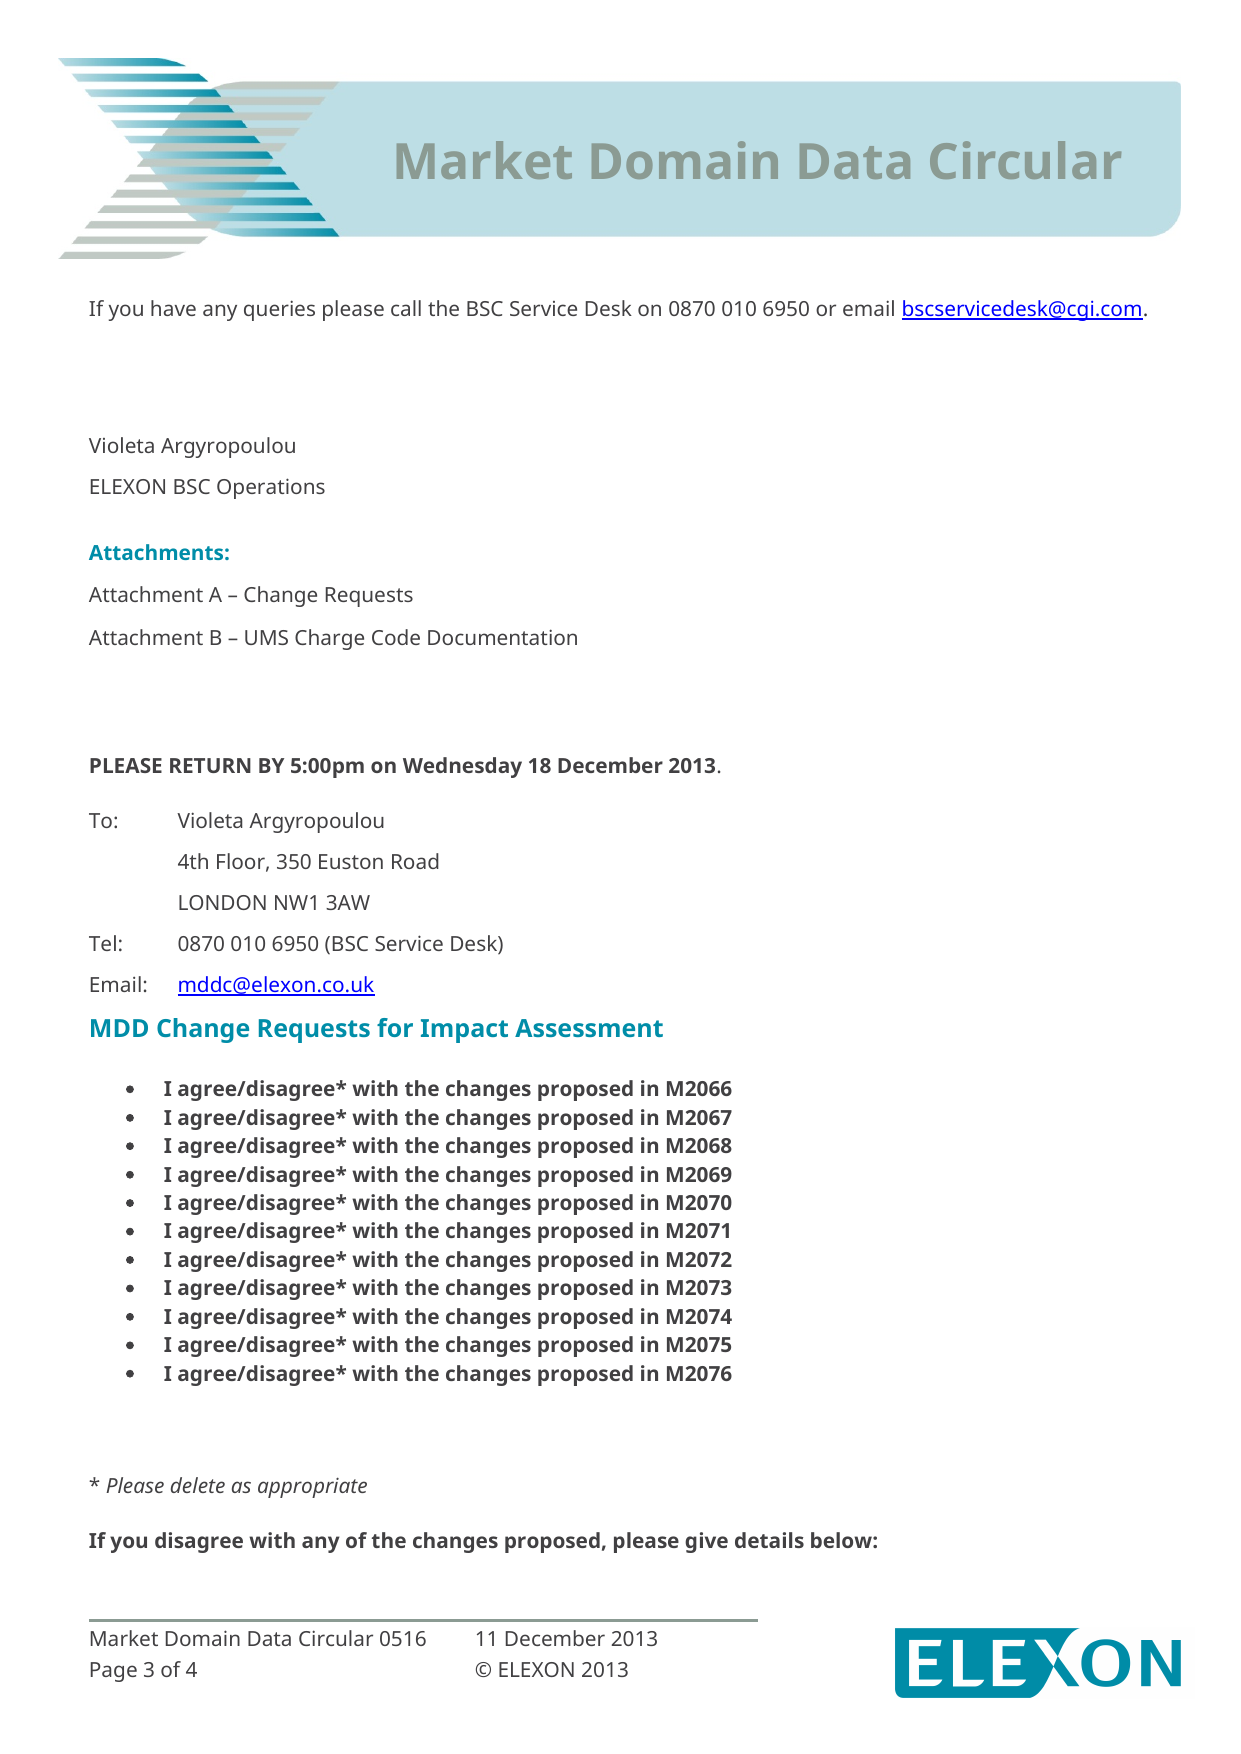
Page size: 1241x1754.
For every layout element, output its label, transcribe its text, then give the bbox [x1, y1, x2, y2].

text * Please delete as appropriate [89, 1471, 1152, 1499]
list I agree/disagree* with the changes proposed in M2071 [126, 1217, 1152, 1245]
list I agree/disagree* with the changes proposed in M2072 [126, 1245, 1152, 1273]
list I agree/disagree* with the changes proposed in M2076 [126, 1359, 1152, 1387]
text ELEXON BSC Operations [89, 472, 1152, 501]
list I agree/disagree* with the changes proposed in M2068 [126, 1131, 1152, 1160]
picture [58, 58, 1181, 259]
text If you have any queries please call the BSC Service Desk on 0870 010 6950 or email bscservicedesk@cgi.com. [89, 294, 1152, 323]
picture [894, 1627, 1195, 1699]
text Tel: 0870 010 6950 (BSC Service Desk) [89, 929, 1152, 957]
list I agree/disagree* with the changes proposed in M2067 [126, 1103, 1152, 1131]
text 4th Floor, [89, 847, 1152, 876]
list I agree/disagree* with the changes proposed in M2074 [126, 1302, 1152, 1330]
text Attachments: [89, 538, 1152, 566]
list I agree/disagree* with the changes proposed in M2066 [126, 1074, 1152, 1103]
text MDD Change Requests for Impact Assessment [89, 1011, 1152, 1045]
text If you disagree with any of the changes proposed, please give details below: [89, 1526, 1152, 1554]
list I agree/disagree* with the changes proposed in M2069 [126, 1160, 1152, 1188]
text LONDON NW1 3AW [89, 888, 1152, 916]
text Email: mddc@elexon.co.uk [89, 970, 1152, 998]
text To: Violeta Argyropoulou [89, 806, 1152, 834]
text Attachment A – Change Requests [89, 581, 1152, 609]
list I agree/disagree* with the changes proposed in M2073 [126, 1273, 1152, 1302]
list I agree/disagree* with the changes proposed in M2070 [126, 1188, 1152, 1217]
list I agree/disagree* with the changes proposed in M2075 [126, 1330, 1152, 1359]
text Violeta Argyropoulou [89, 431, 1152, 459]
text Attachment B – UMS Charge Code Documentation [89, 623, 1152, 652]
text PLEASE RETURN BY 5:00pm on Wednesday 18 December 2013. [89, 751, 1152, 779]
